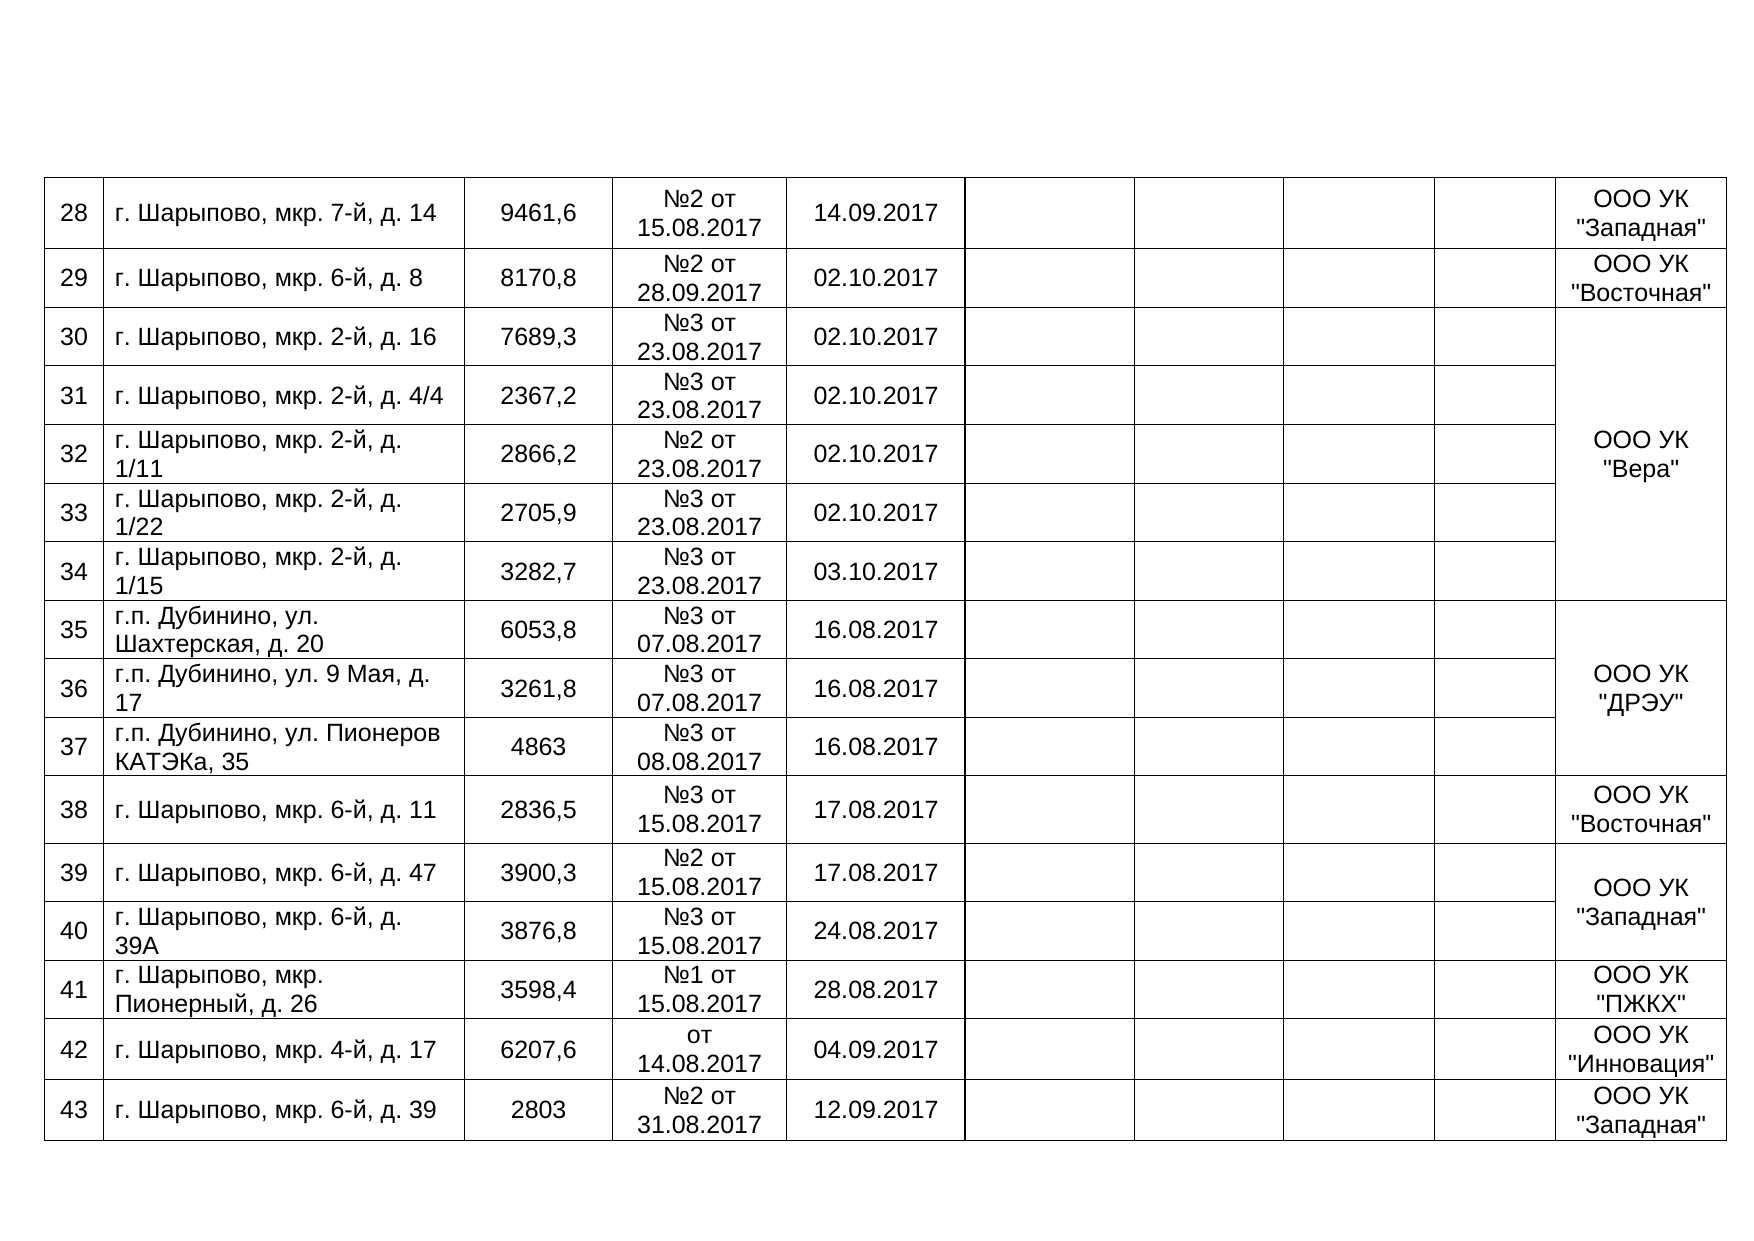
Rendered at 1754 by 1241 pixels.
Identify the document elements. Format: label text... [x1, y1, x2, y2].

table_cell 42 [45, 1019, 103, 1079]
table_cell [1284, 484, 1434, 541]
table_cell [1135, 1019, 1283, 1079]
table_cell [1435, 366, 1555, 424]
table_cell №2 от 23.08.2017 [613, 425, 786, 482]
table_cell ООО УК "ПЖКХ" [1556, 961, 1726, 1018]
table_cell 2803 [465, 1080, 612, 1140]
table_cell 03.10.2017 [787, 542, 964, 599]
table_cell [1284, 249, 1434, 307]
table_cell 3261,8 [465, 659, 612, 717]
table_cell 4863 [465, 718, 612, 775]
table_cell [966, 308, 1134, 365]
table_cell [1135, 659, 1283, 717]
table_cell 14.09.2017 [787, 178, 964, 247]
table_cell №2 от 15.08.2017 [613, 178, 786, 247]
table_cell №2 от 15.08.2017 [613, 844, 786, 901]
table_cell 02.10.2017 [787, 249, 964, 307]
table_cell 28 [45, 178, 103, 247]
table_cell [1435, 542, 1555, 599]
table_cell [966, 902, 1134, 959]
table_cell 12.09.2017 [787, 1080, 964, 1140]
table_cell 32 [45, 425, 103, 482]
table_cell [966, 542, 1134, 599]
table_cell 33 [45, 484, 103, 541]
table_cell [1135, 844, 1283, 901]
table_cell ООО УК "Западная" [1556, 1080, 1726, 1140]
table_cell №2 от 28.09.2017 [613, 249, 786, 307]
table_cell [1435, 1080, 1555, 1140]
table_cell [1135, 601, 1283, 658]
table_cell [1135, 178, 1283, 247]
table_cell 02.10.2017 [787, 308, 964, 365]
table_cell 43 [45, 1080, 103, 1140]
table_cell ООО УК "Вера" [1556, 308, 1726, 599]
table_cell [1435, 659, 1555, 717]
table_cell [966, 718, 1134, 775]
table_cell 17.08.2017 [787, 844, 964, 901]
table_cell 28.08.2017 [787, 961, 964, 1018]
table_cell 02.10.2017 [787, 484, 964, 541]
table_cell 6207,6 [465, 1019, 612, 1079]
table_cell [1435, 1019, 1555, 1079]
table_cell г. Шарыпово, мкр. 6-й, д. 47 [104, 844, 464, 901]
table_cell №3 от 23.08.2017 [613, 366, 786, 424]
table_cell 6053,8 [465, 601, 612, 658]
table_cell г. Шарыпово, мкр. 6-й, д. 39 [104, 1080, 464, 1140]
table_cell г. Шарыпово, мкр. 2-й, д. 1/15 [104, 542, 464, 599]
table_cell 40 [45, 902, 103, 959]
table_cell [1435, 844, 1555, 901]
table_cell №3 от 07.08.2017 [613, 601, 786, 658]
table_cell ООО УК "Западная" [1556, 178, 1726, 247]
table_cell ООО УК "Западная" [1556, 844, 1726, 959]
table_cell [966, 366, 1134, 424]
table_cell 30 [45, 308, 103, 365]
table_cell ООО УК "ДРЭУ" [1556, 601, 1726, 775]
table_cell 17.08.2017 [787, 776, 964, 842]
table_cell 04.09.2017 [787, 1019, 964, 1079]
table_cell 41 [45, 961, 103, 1018]
table_cell [966, 961, 1134, 1018]
table_cell г. Шарыпово, мкр. 6-й, д. 11 [104, 776, 464, 842]
table_cell 2705,9 [465, 484, 612, 541]
table_cell [1284, 1080, 1434, 1140]
table_cell [1135, 308, 1283, 365]
table_cell 9461,6 [465, 178, 612, 247]
table_cell №3 от 23.08.2017 [613, 542, 786, 599]
table_cell [1284, 425, 1434, 482]
table_cell г.п. Дубинино, ул. Шахтерская, д. 20 [104, 601, 464, 658]
table_cell 2866,2 [465, 425, 612, 482]
table_cell [1284, 366, 1434, 424]
table_cell 2367,2 [465, 366, 612, 424]
table_cell 29 [45, 249, 103, 307]
table_cell 36 [45, 659, 103, 717]
table_cell г. Шарыпово, мкр. 2-й, д. 4/4 [104, 366, 464, 424]
table_cell [1435, 249, 1555, 307]
table_cell ООО УК "Восточная" [1556, 249, 1726, 307]
table_cell 7689,3 [465, 308, 612, 365]
table_cell [1435, 178, 1555, 247]
table_cell [1435, 776, 1555, 842]
table_cell 16.08.2017 [787, 718, 964, 775]
table_cell г. Шарыпово, мкр. 6-й, д. 39А [104, 902, 464, 959]
table_cell г. Шарыпово, мкр. 2-й, д. 16 [104, 308, 464, 365]
table_cell [1135, 366, 1283, 424]
table_cell [1435, 601, 1555, 658]
table_cell г. Шарыпово, мкр. 6-й, д. 8 [104, 249, 464, 307]
table_cell [966, 1019, 1134, 1079]
table_cell №3 от 15.08.2017 [613, 776, 786, 842]
table_cell г. Шарыпово, мкр. 7-й, д. 14 [104, 178, 464, 247]
table_cell [1435, 308, 1555, 365]
table_cell [1284, 776, 1434, 842]
table_cell [1284, 844, 1434, 901]
table_cell г. Шарыпово, мкр. 2-й, д. 1/22 [104, 484, 464, 541]
table_cell г. Шарыпово, мкр. Пионерный, д. 26 [104, 961, 464, 1018]
table_cell №3 от 15.08.2017 [613, 902, 786, 959]
table_cell 3900,3 [465, 844, 612, 901]
table_cell №3 от 07.08.2017 [613, 659, 786, 717]
table_cell 16.08.2017 [787, 659, 964, 717]
table_cell [966, 844, 1134, 901]
table_cell 34 [45, 542, 103, 599]
table_cell 3282,7 [465, 542, 612, 599]
table_cell 39 [45, 844, 103, 901]
table_cell г. Шарыпово, мкр. 2-й, д. 1/11 [104, 425, 464, 482]
table_cell [966, 425, 1134, 482]
table_cell [1284, 961, 1434, 1018]
table_cell [1284, 659, 1434, 717]
table_cell [966, 776, 1134, 842]
table_cell 3598,4 [465, 961, 612, 1018]
table_cell 3876,8 [465, 902, 612, 959]
table_cell 2836,5 [465, 776, 612, 842]
table_cell [1284, 308, 1434, 365]
table_cell 31 [45, 366, 103, 424]
table_cell [1135, 776, 1283, 842]
table_cell [1284, 718, 1434, 775]
table_cell [1284, 601, 1434, 658]
table_cell 02.10.2017 [787, 425, 964, 482]
table_cell [1135, 249, 1283, 307]
table_cell [1284, 178, 1434, 247]
table_cell [966, 601, 1134, 658]
table_cell 02.10.2017 [787, 366, 964, 424]
table_cell №1 от 15.08.2017 [613, 961, 786, 1018]
table_cell [966, 1080, 1134, 1140]
table_cell 16.08.2017 [787, 601, 964, 658]
table_cell [966, 484, 1134, 541]
table_cell [1135, 961, 1283, 1018]
table_cell 35 [45, 601, 103, 658]
table_cell г.п. Дубинино, ул. Пионеров КАТЭКа, 35 [104, 718, 464, 775]
table_cell ООО УК "Инновация" [1556, 1019, 1726, 1079]
table_cell №3 от 23.08.2017 [613, 484, 786, 541]
table_cell 38 [45, 776, 103, 842]
table_cell №3 от 08.08.2017 [613, 718, 786, 775]
table_cell [1435, 961, 1555, 1018]
table_cell [1135, 1080, 1283, 1140]
table_cell [966, 178, 1134, 247]
table_cell [1435, 902, 1555, 959]
table_cell [1284, 1019, 1434, 1079]
table_cell [966, 659, 1134, 717]
table_cell [1435, 484, 1555, 541]
table_cell [966, 249, 1134, 307]
table_cell г.п. Дубинино, ул. 9 Мая, д. 17 [104, 659, 464, 717]
table_cell [1284, 902, 1434, 959]
table_cell от 14.08.2017 [613, 1019, 786, 1079]
table_cell [1135, 542, 1283, 599]
table_cell [1435, 425, 1555, 482]
table_cell 8170,8 [465, 249, 612, 307]
table_cell [1135, 718, 1283, 775]
table_cell [1135, 902, 1283, 959]
table_cell 37 [45, 718, 103, 775]
table_cell №3 от 23.08.2017 [613, 308, 786, 365]
table_cell №2 от 31.08.2017 [613, 1080, 786, 1140]
table_cell г. Шарыпово, мкр. 4-й, д. 17 [104, 1019, 464, 1079]
table_cell [1284, 542, 1434, 599]
table_cell [1135, 425, 1283, 482]
table_cell [1135, 484, 1283, 541]
table_cell 24.08.2017 [787, 902, 964, 959]
table_cell ООО УК "Восточная" [1556, 776, 1726, 842]
table_cell [1435, 718, 1555, 775]
